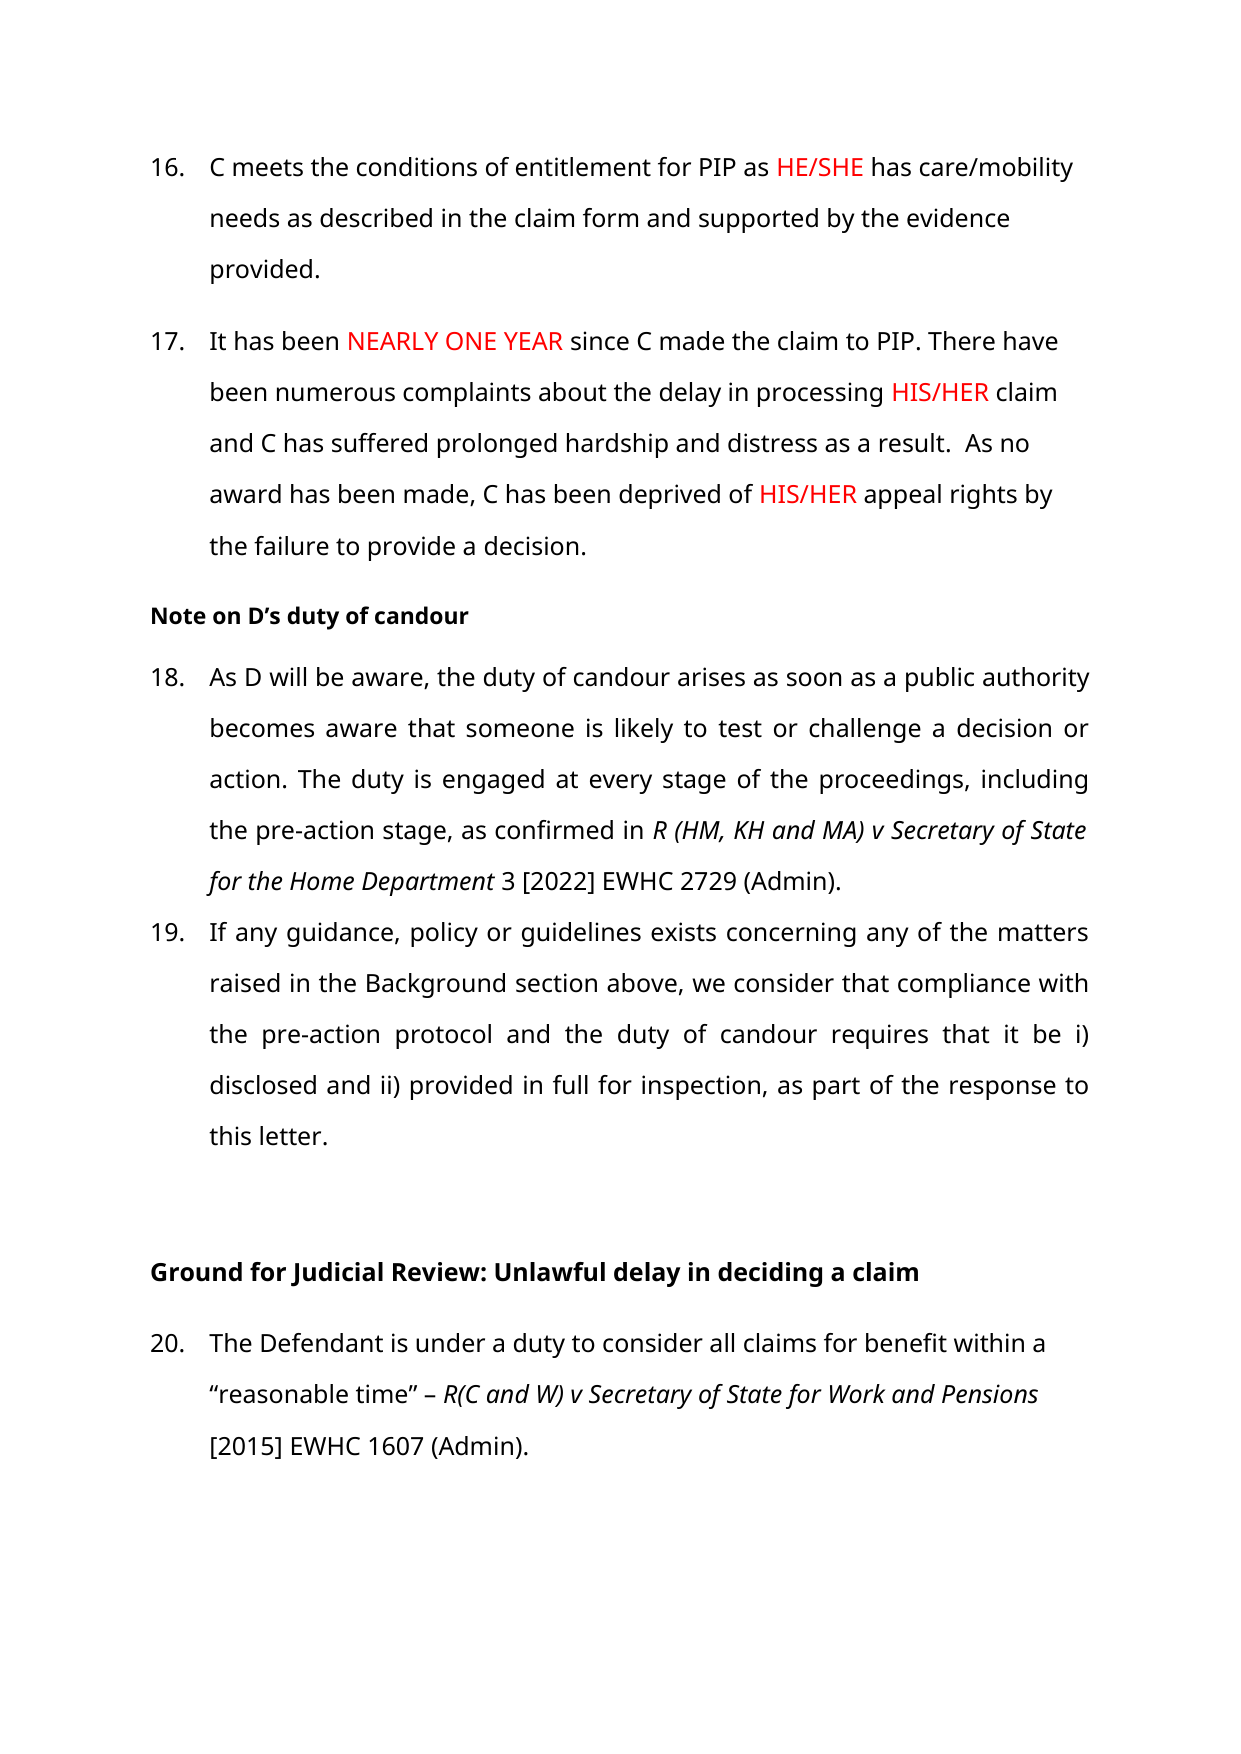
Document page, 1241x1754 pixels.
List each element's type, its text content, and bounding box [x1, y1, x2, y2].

list It has been NEARLY ONE YEAR since C made the claim to PIP. There have been numerous complaints about the delay in processing HIS/HER claim and C has suffered prolonged hardship and distress as a result. As no award has been made, C has been deprived of HIS/HER appeal rights by the failure to provide a decision. [150, 324, 1090, 562]
text Ground for Judicial Review: Unlawful delay in deciding a claim [150, 1254, 1090, 1288]
list As D will be aware, the duty of candour arises as soon as a public authority becomes aware that someone is likely to test or challenge a decision or action. The duty is engaged at every stage of the proceedings, including the pre-action stage, as confirmed in R (HM, KH and MA) v Secretary of State for the Home Department 3 [2022] EWHC 2729 (Admin). [150, 659, 1090, 898]
text Note on D’s duty of candour [150, 600, 1090, 631]
list C meets the conditions of entitlement for PIP as HE/SHE has care/mobility needs as described in the claim form and supported by the evidence provided. [150, 150, 1090, 286]
list If any guidance, policy or guidelines exists concerning any of the matters raised in the Background section above, we consider that compliance with the pre-action protocol and the duty of candour requires that it be i) disclosed and ii) provided in full for inspection, as part of the response to this letter. [150, 914, 1090, 1153]
list The Defendant is under a duty to consider all claims for benefit within a “reasonable time” – R(C and W) v Secretary of State for Work and Pensions [2015] EWHC 1607 (Admin). [150, 1326, 1090, 1462]
